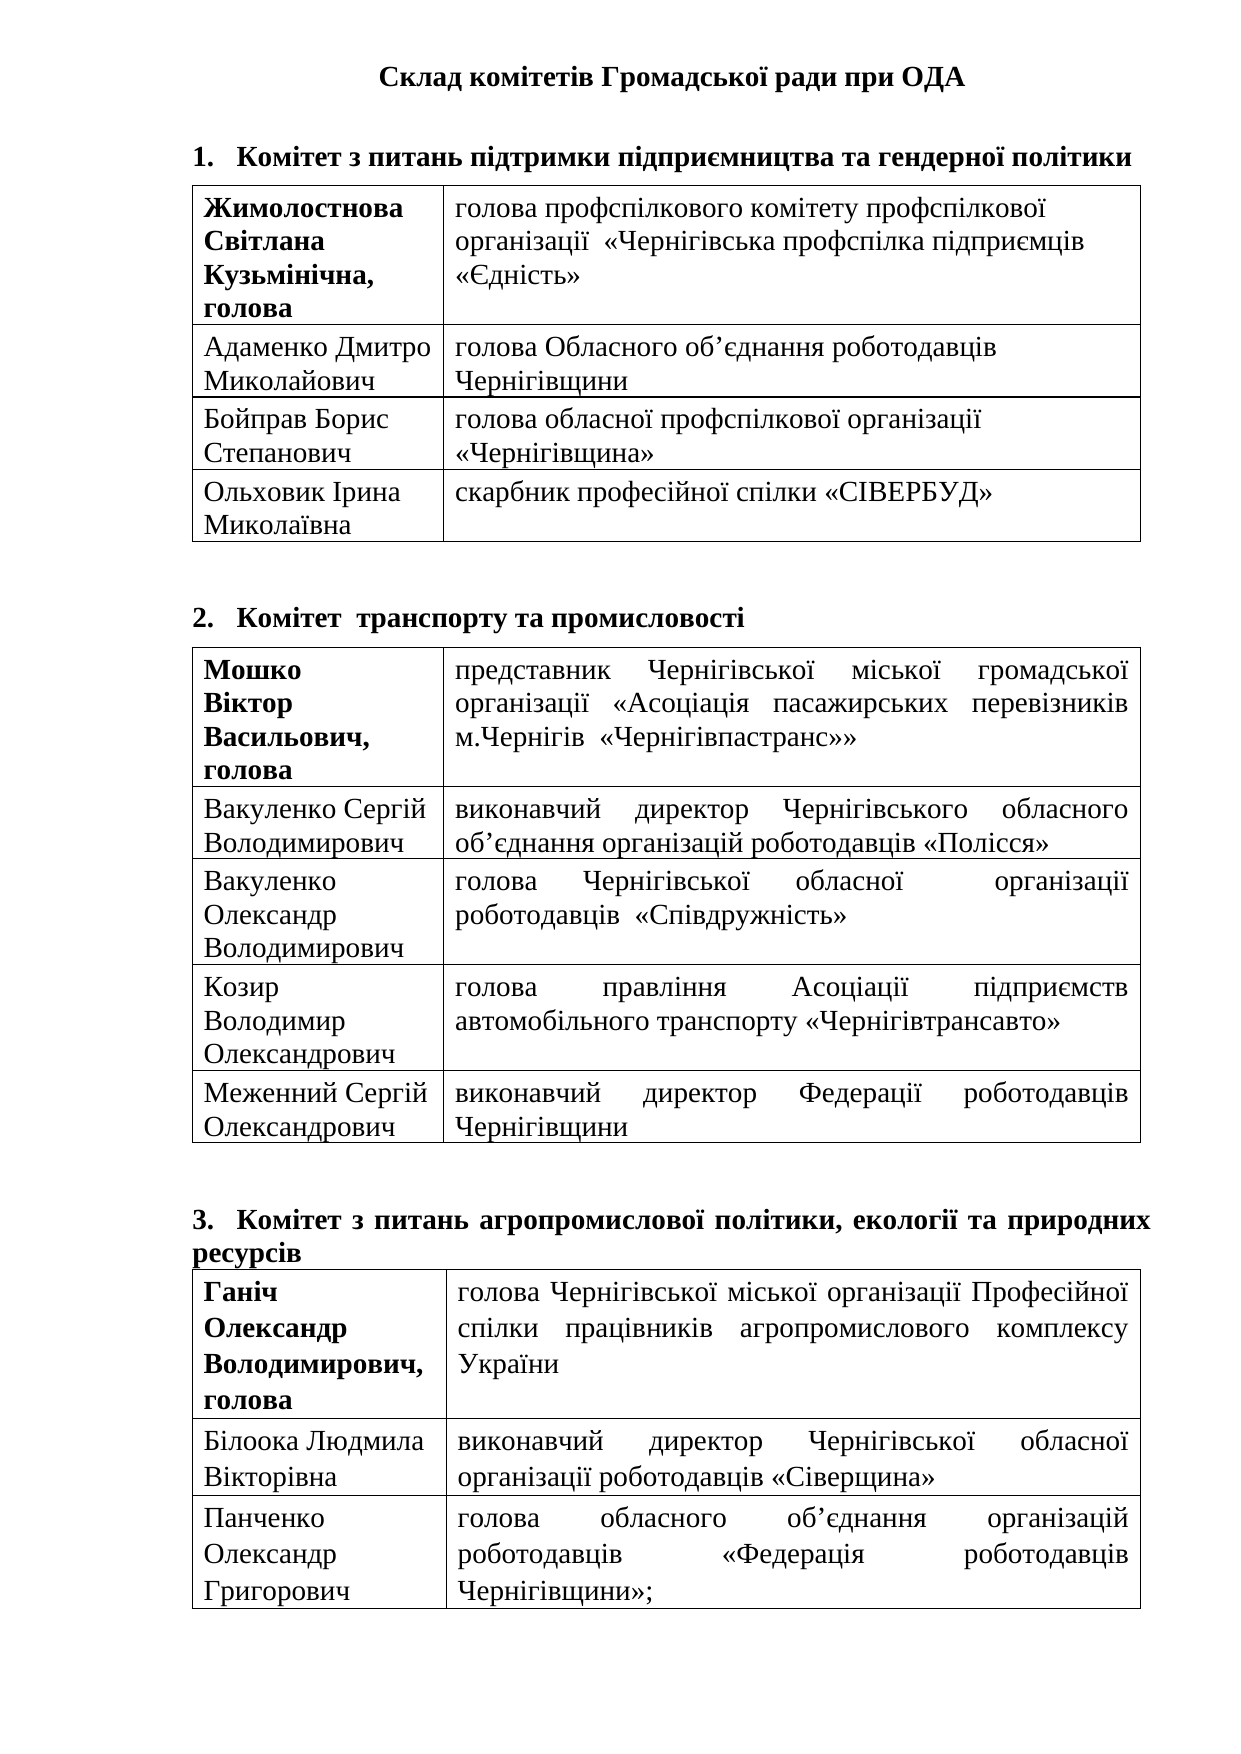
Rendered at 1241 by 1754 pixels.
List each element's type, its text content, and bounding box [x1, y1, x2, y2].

table_header Мошко Віктор Васильович, голова [193, 648, 443, 786]
text Склад комітетів Громадської ради при ОДА [192, 59, 1152, 93]
table_cell голова Обласного об’єднання роботодавців Чернігівщини [444, 325, 1140, 396]
table_cell Адаменко Дмитро Миколайович [193, 325, 443, 396]
table_cell виконавчий директор Чернігівської обласної організації роботодавців «Сіверщина» [447, 1419, 1140, 1495]
list Комітет з питань агропромислової політики, екології та природних ресурсів [192, 1202, 1152, 1269]
table_cell голова Чернігівської обласної організації роботодавців «Співдружність» [444, 859, 1140, 964]
table_header Жимолостнова Світлана Кузьмінічна, голова [193, 186, 443, 324]
table_header Ганіч Олександр Володимирович, голова [193, 1270, 446, 1418]
table_header голова профспілкового комітету профспілкової організації «Чернігівська профспілка підприємців «Єдність» [444, 186, 1140, 324]
table_cell Козир Володимир Олександрович [193, 965, 443, 1070]
table_cell голова обласної профспілкової організації «Чернігівщина» [444, 398, 1140, 469]
table_cell Меженний Сергій Олександрович [193, 1071, 443, 1142]
list Комітет транспорту та промисловості [192, 601, 1152, 634]
table_cell виконавчий директор Федерації роботодавців Чернігівщини [444, 1071, 1140, 1142]
table_cell Бойправ Борис Степанович [193, 398, 443, 469]
table_cell Білоока Людмила Вікторівна [193, 1419, 446, 1495]
table_cell Ольховик Ірина Миколаївна [193, 470, 443, 541]
table_cell голова обласного об’єднання організацій роботодавців «Федерація роботодавців Чернігівщини»; [447, 1496, 1140, 1608]
table_cell скарбник професійної спілки «СІВЕРБУД» [444, 470, 1140, 541]
table_cell Панченко Олександр Григорович [193, 1496, 446, 1608]
table_cell Вакуленко Сергій Володимирович [193, 787, 443, 858]
table_cell виконавчий директор Чернігівського обласного об’єднання організацій роботодавців «Полісся» [444, 787, 1140, 858]
list Комітет з питань підтримки підприємництва та гендерної політики [192, 139, 1152, 172]
table_cell голова правління Асоціації підприємств автомобільного транспорту «Чернігівтрансавто» [444, 965, 1140, 1070]
table_cell Вакуленко Олександр Володимирович [193, 859, 443, 964]
table_header представник Чернігівської міської громадської організації «Асоціація пасажирських перевізників м.Чернігів «Чернігівпастранс»» [444, 648, 1140, 786]
table_header голова Чернігівської міської організації Професійної спілки працівників агропромислового комплексу України [447, 1270, 1140, 1418]
